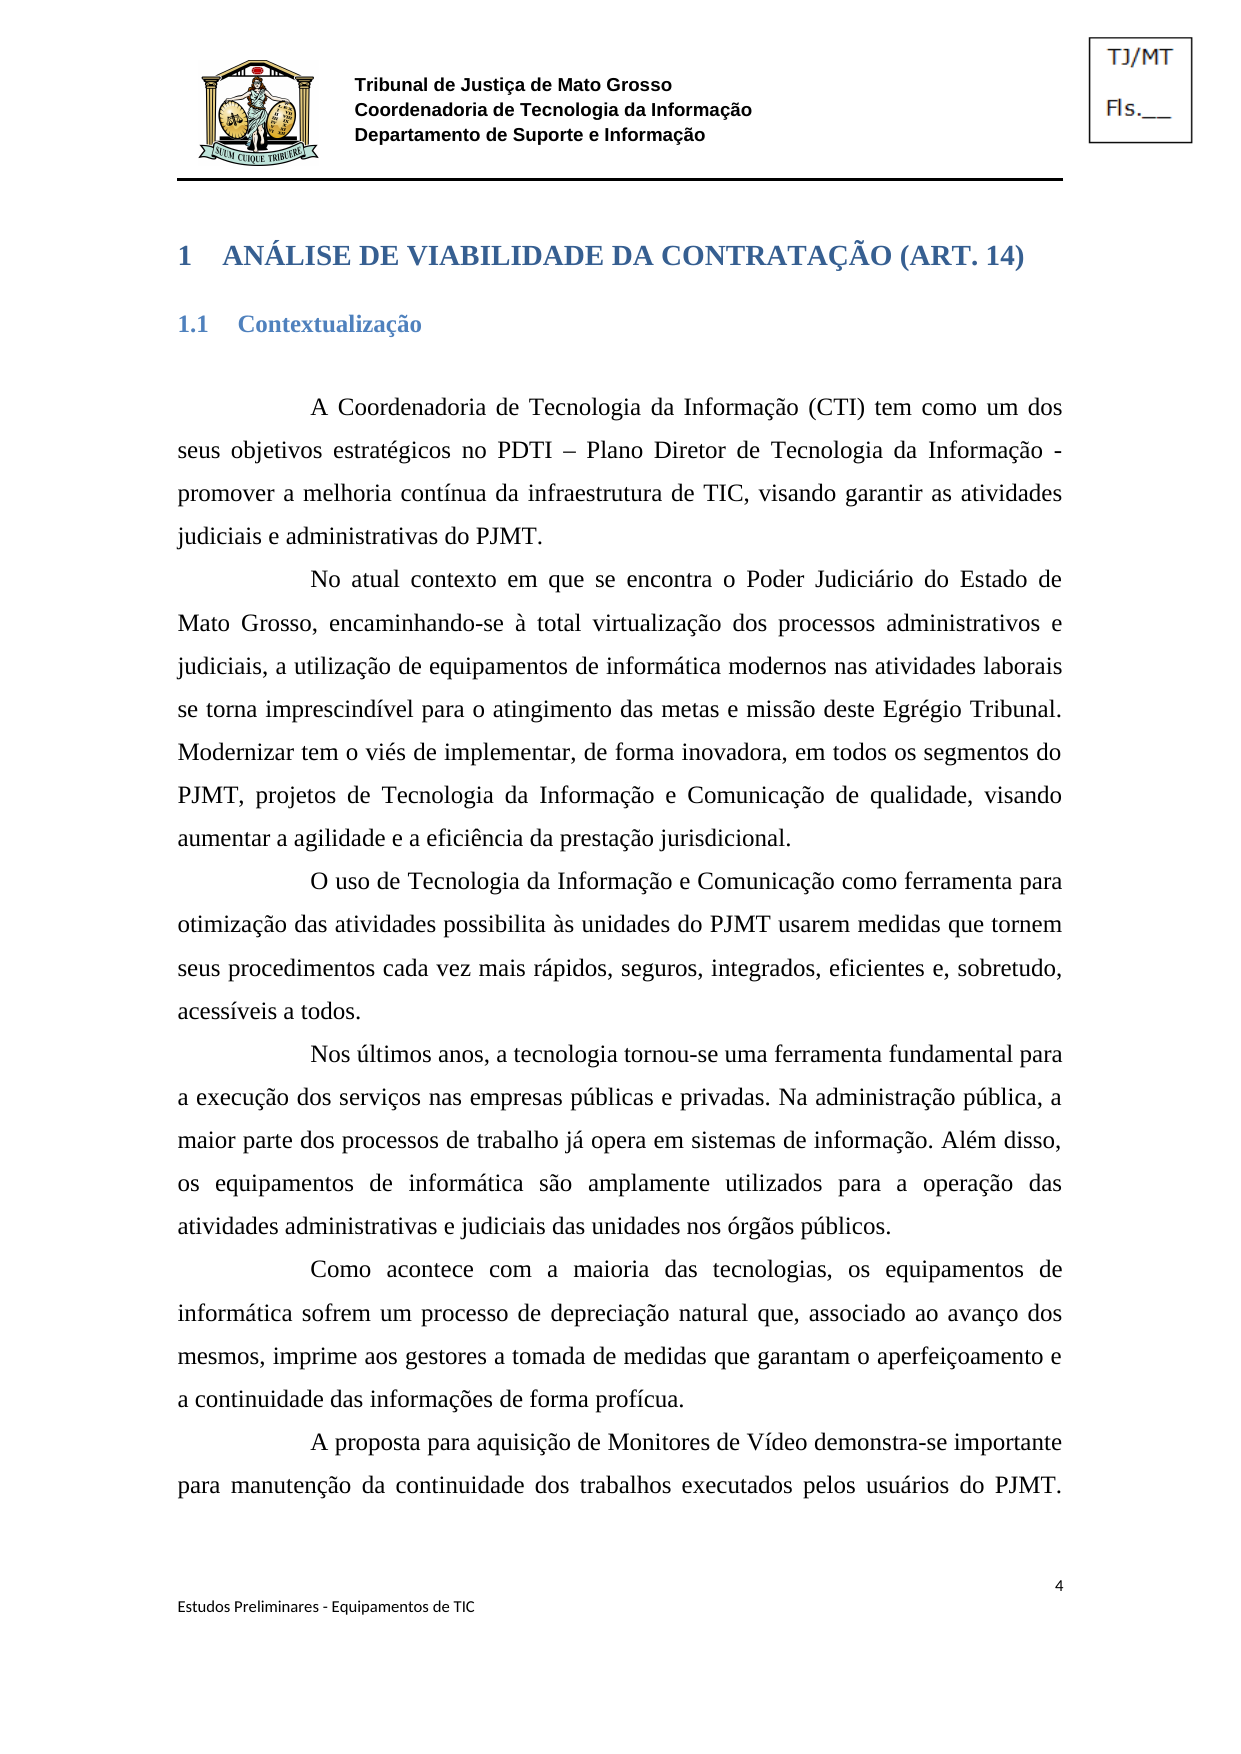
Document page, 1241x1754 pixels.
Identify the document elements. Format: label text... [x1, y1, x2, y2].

text A Coordenadoria de Tecnologia da Informação (CTI) tem como um dos seus objetivos estratégicos no PDTI – Plano Diretor de Tecnologia da Informação - promover a melhoria contínua da infraestrutura de TIC, visando garantir as atividades judiciais e administrativas do PJMT. [177, 392, 1063, 550]
text O uso de Tecnologia da Informação e Comunicação como ferramenta para otimização das atividades possibilita às unidades do PJMT usarem medidas que tornem seus procedimentos cada vez mais rápidos, seguros, integrados, eficientes e, sobretudo, acessíveis a todos. [177, 866, 1063, 1024]
text Como acontece com a maioria das tecnologias, os equipamentos de informática sofrem um processo de depreciação natural que, associado ao avanço dos mesmos, imprime aos gestores a tomada de medidas que garantam o aperfeiçoamento e a continuidade das informações de forma profícua. [177, 1254, 1063, 1413]
text No atual contexto em que se encontra o Poder Judiciário do Estado de Mato Grosso, encaminhando-se à total virtualização dos processos administrativos e judiciais, a utilização de equipamentos de informática modernos nas atividades laborais se torna imprescindível para o atingimento das metas e missão deste Egrégio Tribunal. Modernizar tem o viés de implementar, de forma inovadora, em todos os segmentos do PJMT, projetos de Tecnologia da Informação e Comunicação de qualidade, visando aumentar a agilidade e a eficiência da prestação jurisdicional. [177, 564, 1063, 852]
picture [1085, 36, 1198, 146]
subtitle ANÁLISE DE VIABILIDADE DA CONTRATAÇÃO (Art. 14) [177, 238, 1063, 272]
subtitle Contextualização [177, 309, 1063, 338]
picture [198, 60, 319, 166]
text Nos últimos anos, a tecnologia tornou-se uma ferramenta fundamental para a execução dos serviços nas empresas públicas e privadas. Na administração pública, a maior parte dos processos de trabalho já opera em sistemas de informação. Além disso, os equipamentos de informática são amplamente utilizados para a operação das atividades administrativas e judiciais das unidades nos órgãos públicos. [177, 1039, 1063, 1240]
